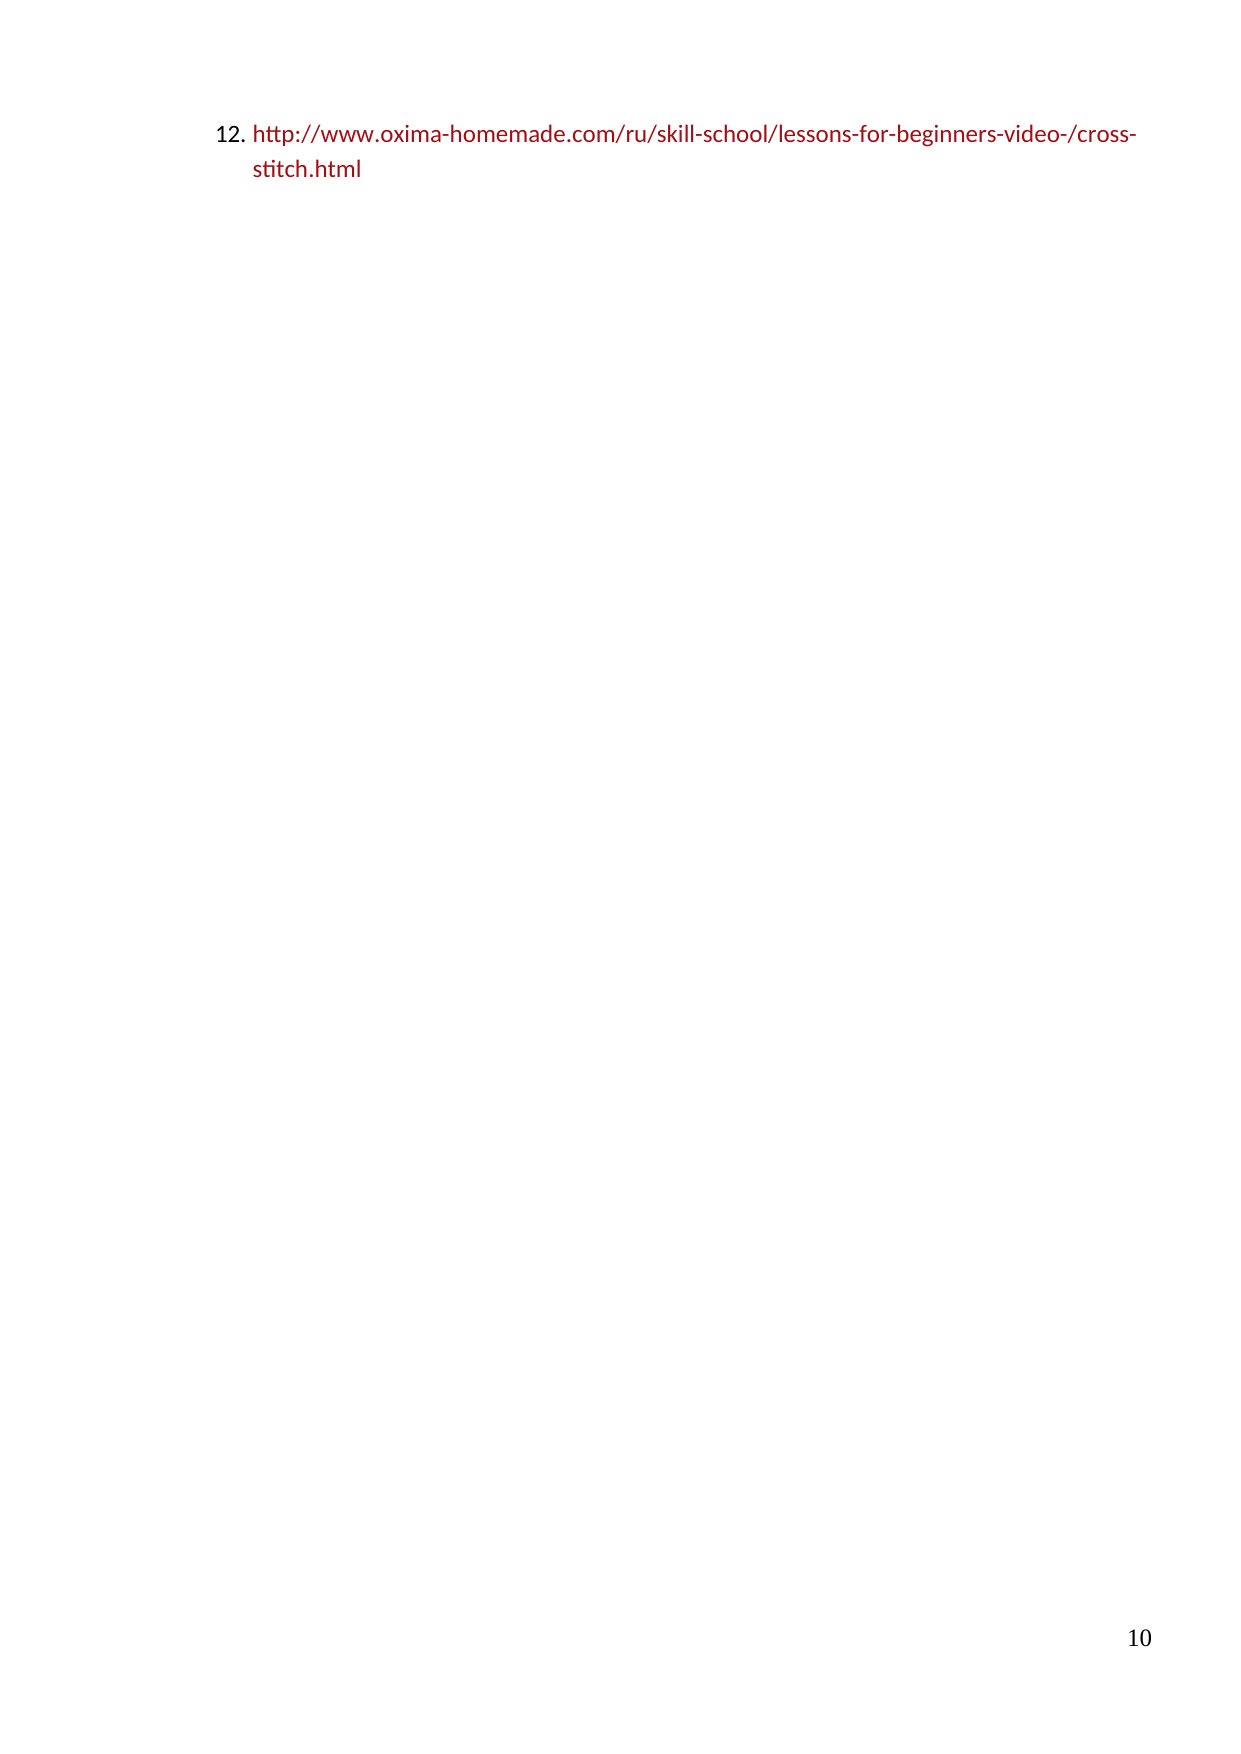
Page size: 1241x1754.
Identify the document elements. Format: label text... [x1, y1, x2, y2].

list http://www.oxima-homemade.com/ru/skill-school/lessons-for-beginners-video-/cross-stitch.html [215, 118, 1152, 184]
